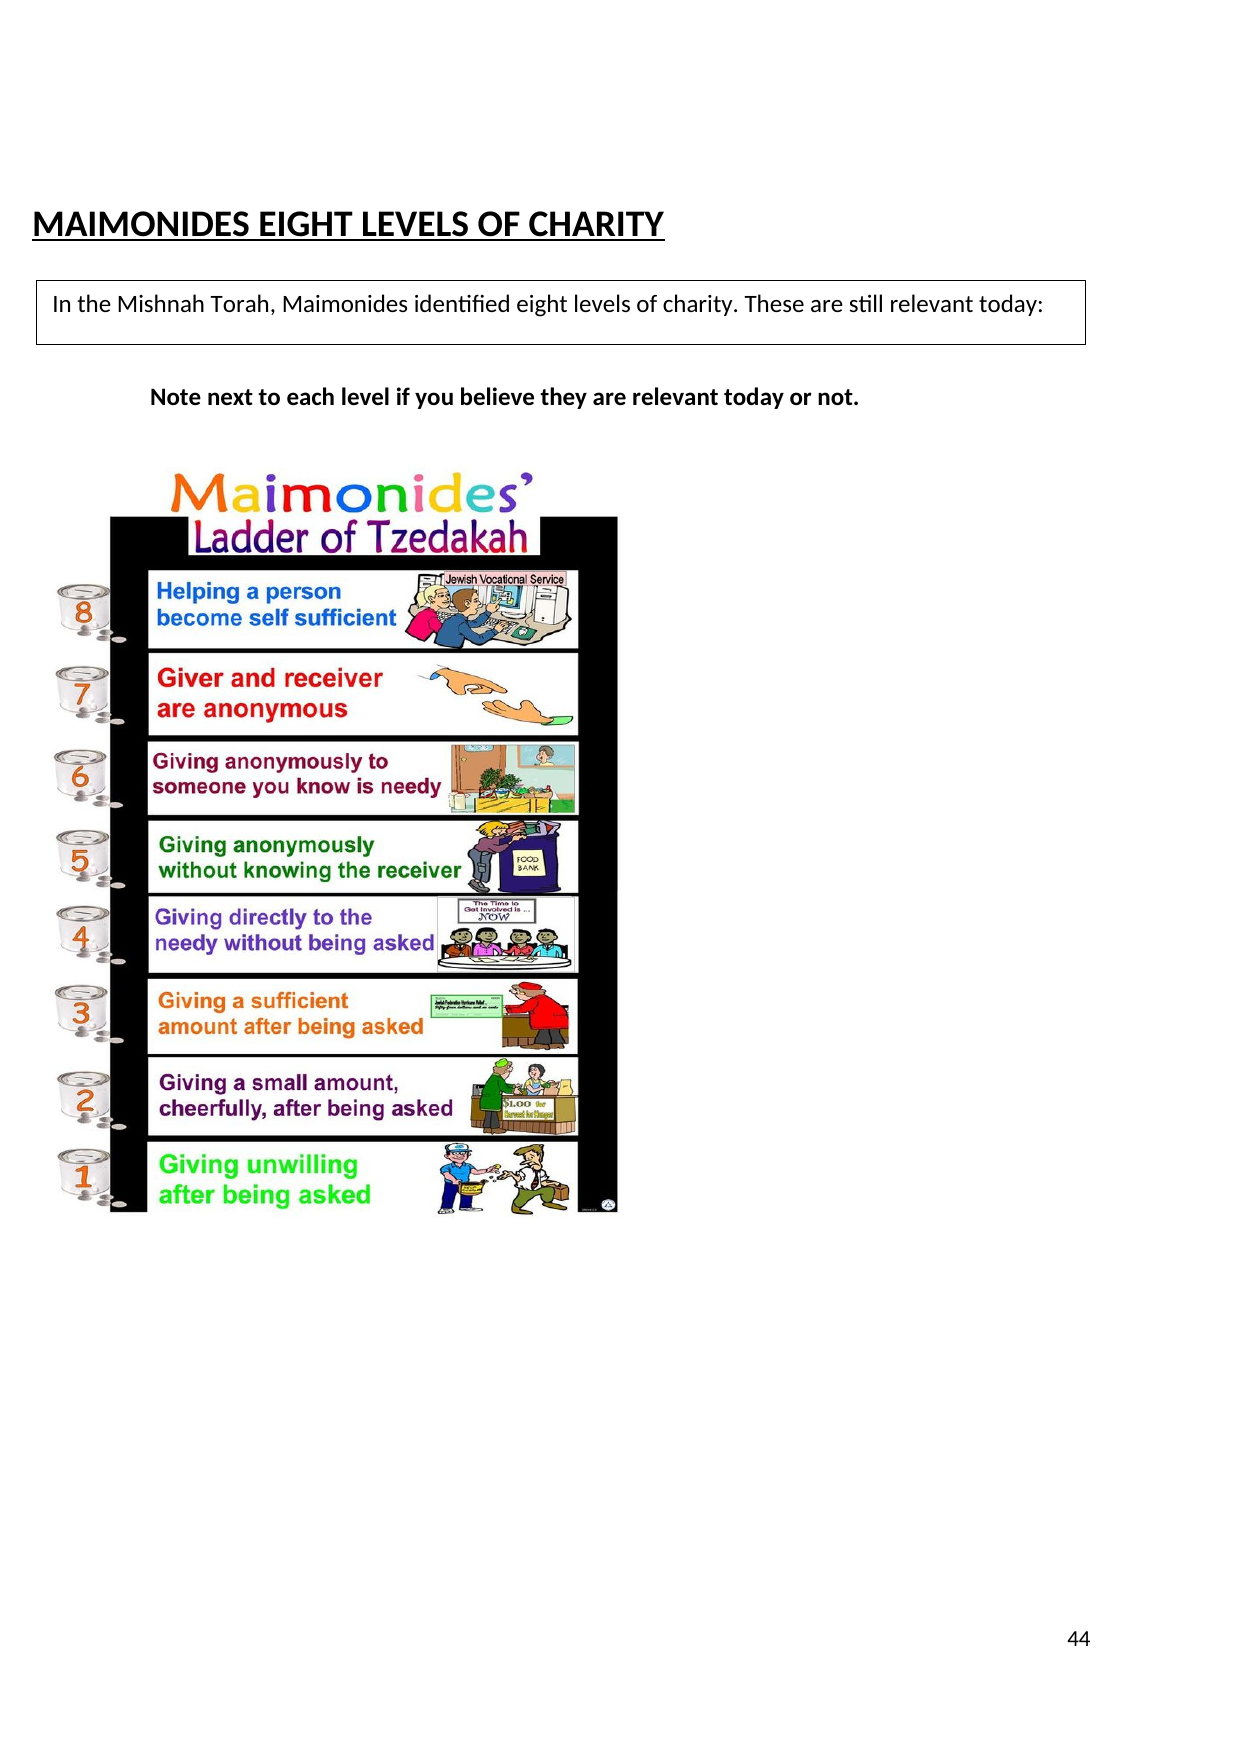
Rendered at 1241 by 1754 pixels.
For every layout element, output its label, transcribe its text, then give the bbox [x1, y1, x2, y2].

picture [21, 437, 659, 1238]
text Note next to each level if you believe they are relevant today or not. [150, 381, 1139, 412]
text MAIMONIDES EIGHT LEVELS OF CHARITY [32, 199, 1090, 245]
